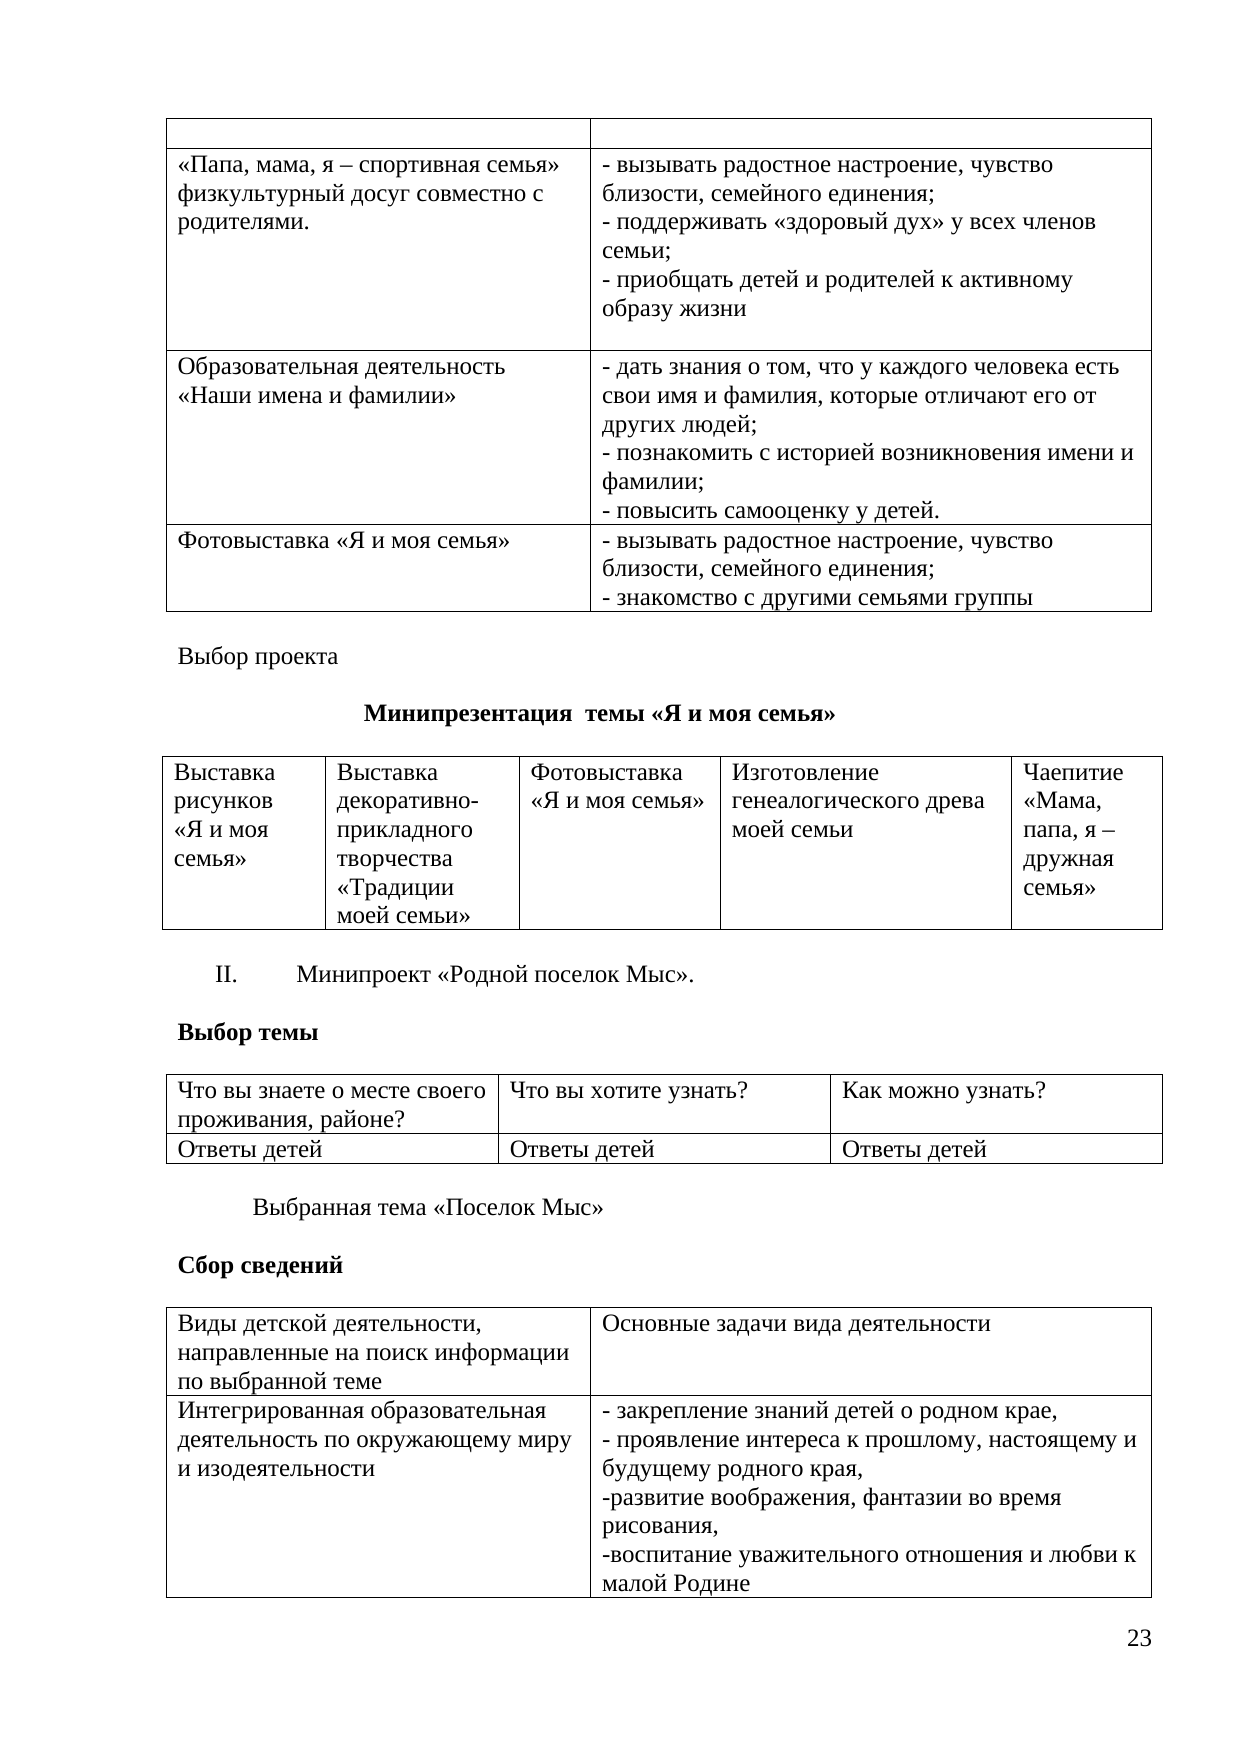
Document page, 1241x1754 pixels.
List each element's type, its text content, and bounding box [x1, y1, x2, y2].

table_header Виды детской деятельности, направленные на поиск информации по выбранной теме [167, 1308, 590, 1394]
table_cell Фотовыставка «Я и моя семья» [167, 525, 590, 611]
table_cell Ответы детей [167, 1134, 498, 1162]
table_cell Ответы детей [831, 1134, 1162, 1162]
table_header Выставка рисунков «Я и моя семья» [163, 757, 325, 929]
list Минипроект «Родной поселок Мыс». [215, 959, 1152, 988]
text Выбор темы [177, 1017, 1152, 1045]
table_header Основные задачи вида деятельности [591, 1308, 1151, 1394]
table_cell «Папа, мама, я – спортивная семья» физкультурный досуг совместно с родителями. [167, 149, 590, 350]
table_header Фотовыставка «Я и моя семья» [520, 757, 720, 929]
table_cell - вызывать радостное настроение, чувство близости, семейного единения; - поддерживать «здоровый дух» у всех членов семьи; - приобщать детей и родителей к активному образу жизни [591, 149, 1151, 350]
table_cell - вызывать радостное настроение, чувство близости, семейного единения; - знакомство с другими семьями группы [591, 525, 1151, 611]
table_header Чаепитие «Мама, папа, я – дружная семья» [1012, 757, 1162, 929]
table_cell Интегрированная образовательная деятельность по окружающему миру и изодеятельности [167, 1396, 590, 1597]
table_header Выставка декоративно-прикладного творчества «Традиции моей семьи» [326, 757, 519, 929]
table_header Как можно узнать? [831, 1075, 1162, 1133]
table_cell - дать знания о том, что у каждого человека есть свои имя и фамилия, которые отличают его от других людей; - познакомить с историей возникновения имени и фамилии; - повысить самооценку у детей. [591, 351, 1151, 524]
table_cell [167, 119, 590, 148]
table_header Что вы знаете о месте своего проживания, районе? [167, 1075, 498, 1133]
table_header Что вы хотите узнать? [499, 1075, 830, 1133]
text Выбранная тема «Поселок Мыс» [252, 1192, 1152, 1221]
text Сбор сведений [177, 1250, 1152, 1278]
text Минипрезентация темы «Я и моя семья» [363, 698, 1152, 727]
table_cell Образовательная деятельность «Наши имена и фамилии» [167, 351, 590, 524]
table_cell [591, 119, 1151, 148]
text Выбор проекта [177, 641, 1152, 669]
table_cell - закрепление знаний детей о родном крае, - проявление интереса к прошлому, настоящему и будущему родного края, -развитие воображения, фантазии во время рисования, -воспитание уважительного отношения и любви к малой Родине [591, 1396, 1151, 1597]
table_header Изготовление генеалогического древа моей семьи [721, 757, 1011, 929]
table_cell Ответы детей [499, 1134, 830, 1162]
